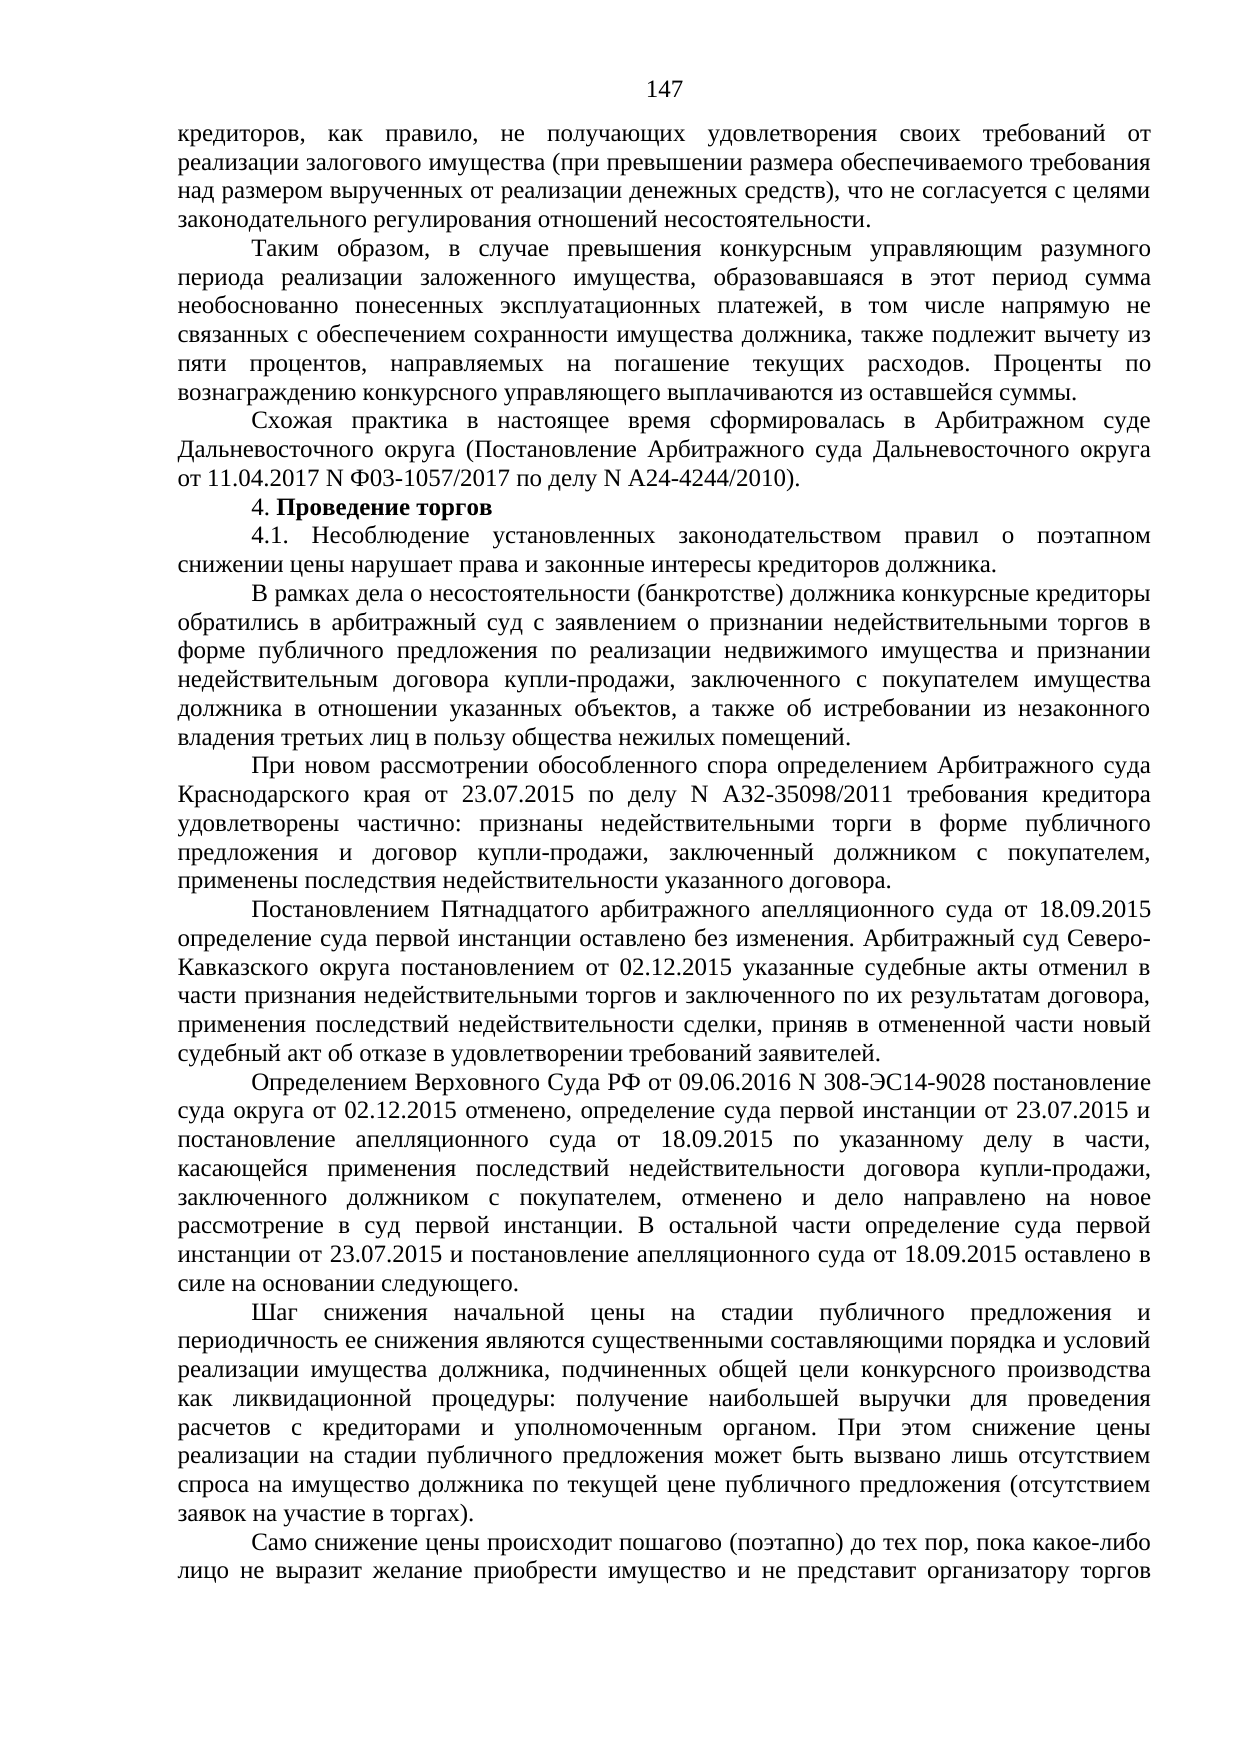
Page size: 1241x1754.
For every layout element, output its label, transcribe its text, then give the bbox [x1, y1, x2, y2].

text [177, 1527, 1152, 1584]
text 4. Проведение торгов [177, 492, 1152, 521]
text При новом рассмотрении обособленного спора определением Арбитражного суда Краснодарского края от 23.07.2015 по делу N А32-35098/2011 требования кредитора удовлетворены частично: признаны недействительными торги в форме публичного предложения и договор купли-продажи, заключенный должником с покупателем, применены последствия недействительности указанного договора. [177, 751, 1152, 894]
text Схожая практика в настоящее время сформировалась в Арбитражном суде Дальневосточного округа (Постановление Арбитражного суда Дальневосточного округа от 11.04.2017 N Ф03-1057/2017 по делу N А24-4244/2010). [177, 406, 1152, 492]
text Шаг снижения начальной цены на стадии публичного предложения и периодичность ее снижения являются существенными составляющими порядка и условий реализации имущества должника, подчиненных общей цели конкурсного производства как ликвидационной процедуры: получение наибольшей выручки для проведения расчетов с кредиторами и уполномоченным органом. При этом снижение цены реализации на стадии публичного предложения может быть вызвано лишь отсутствием спроса на имущество должника по текущей цене публичного предложения (отсутствием заявок на участие в торгах). [177, 1297, 1152, 1527]
text В рамках дела о несостоятельности (банкротстве) должника конкурсные кредиторы обратились в арбитражный суд с заявлением о признании недействительными торгов в форме публичного предложения по реализации недвижимого имущества и признании недействительным договора купли-продажи, заключенного с покупателем имущества должника в отношении указанных объектов, а также об истребовании из незаконного владения третьих лиц в пользу общества нежилых помещений. [177, 578, 1152, 751]
text 4.1. Несоблюдение установленных законодательством правил о поэтапном снижении цены нарушает права и законные интересы кредиторов должника. [177, 521, 1152, 578]
text Определением Верховного Суда РФ от 09.06.2016 N 308-ЭС14-9028 постановление суда округа от 02.12.2015 отменено, определение суда первой инстанции от 23.07.2015 и постановление апелляционного суда от 18.09.2015 по указанному делу в части, касающейся применения последствий недействительности договора купли-продажи, заключенного должником с покупателем, отменено и дело направлено на новое рассмотрение в суд первой инстанции. В остальной части определение суда первой инстанции от 23.07.2015 и постановление апелляционного суда от 18.09.2015 оставлено в силе на основании следующего. [177, 1067, 1152, 1297]
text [177, 118, 1152, 233]
text Постановлением Пятнадцатого арбитражного апелляционного суда от 18.09.2015 определение суда первой инстанции оставлено без изменения. Арбитражный суд Северо-Кавказского округа постановлением от 02.12.2015 указанные судебные акты отменил в части признания недействительными торгов и заключенного по их результатам договора, применения последствий недействительности сделки, приняв в отмененной части новый судебный акт об отказе в удовлетворении требований заявителей. [177, 894, 1152, 1067]
text Таким образом, в случае превышения конкурсным управляющим разумного периода реализации заложенного имущества, образовавшаяся в этот период сумма необоснованно понесенных эксплуатационных платежей, в том числе напрямую не связанных с обеспечением сохранности имущества должника, также подлежит вычету из пяти процентов, направляемых на погашение текущих расходов. Проценты по вознаграждению конкурсного управляющего выплачиваются из оставшейся суммы. [177, 233, 1152, 406]
